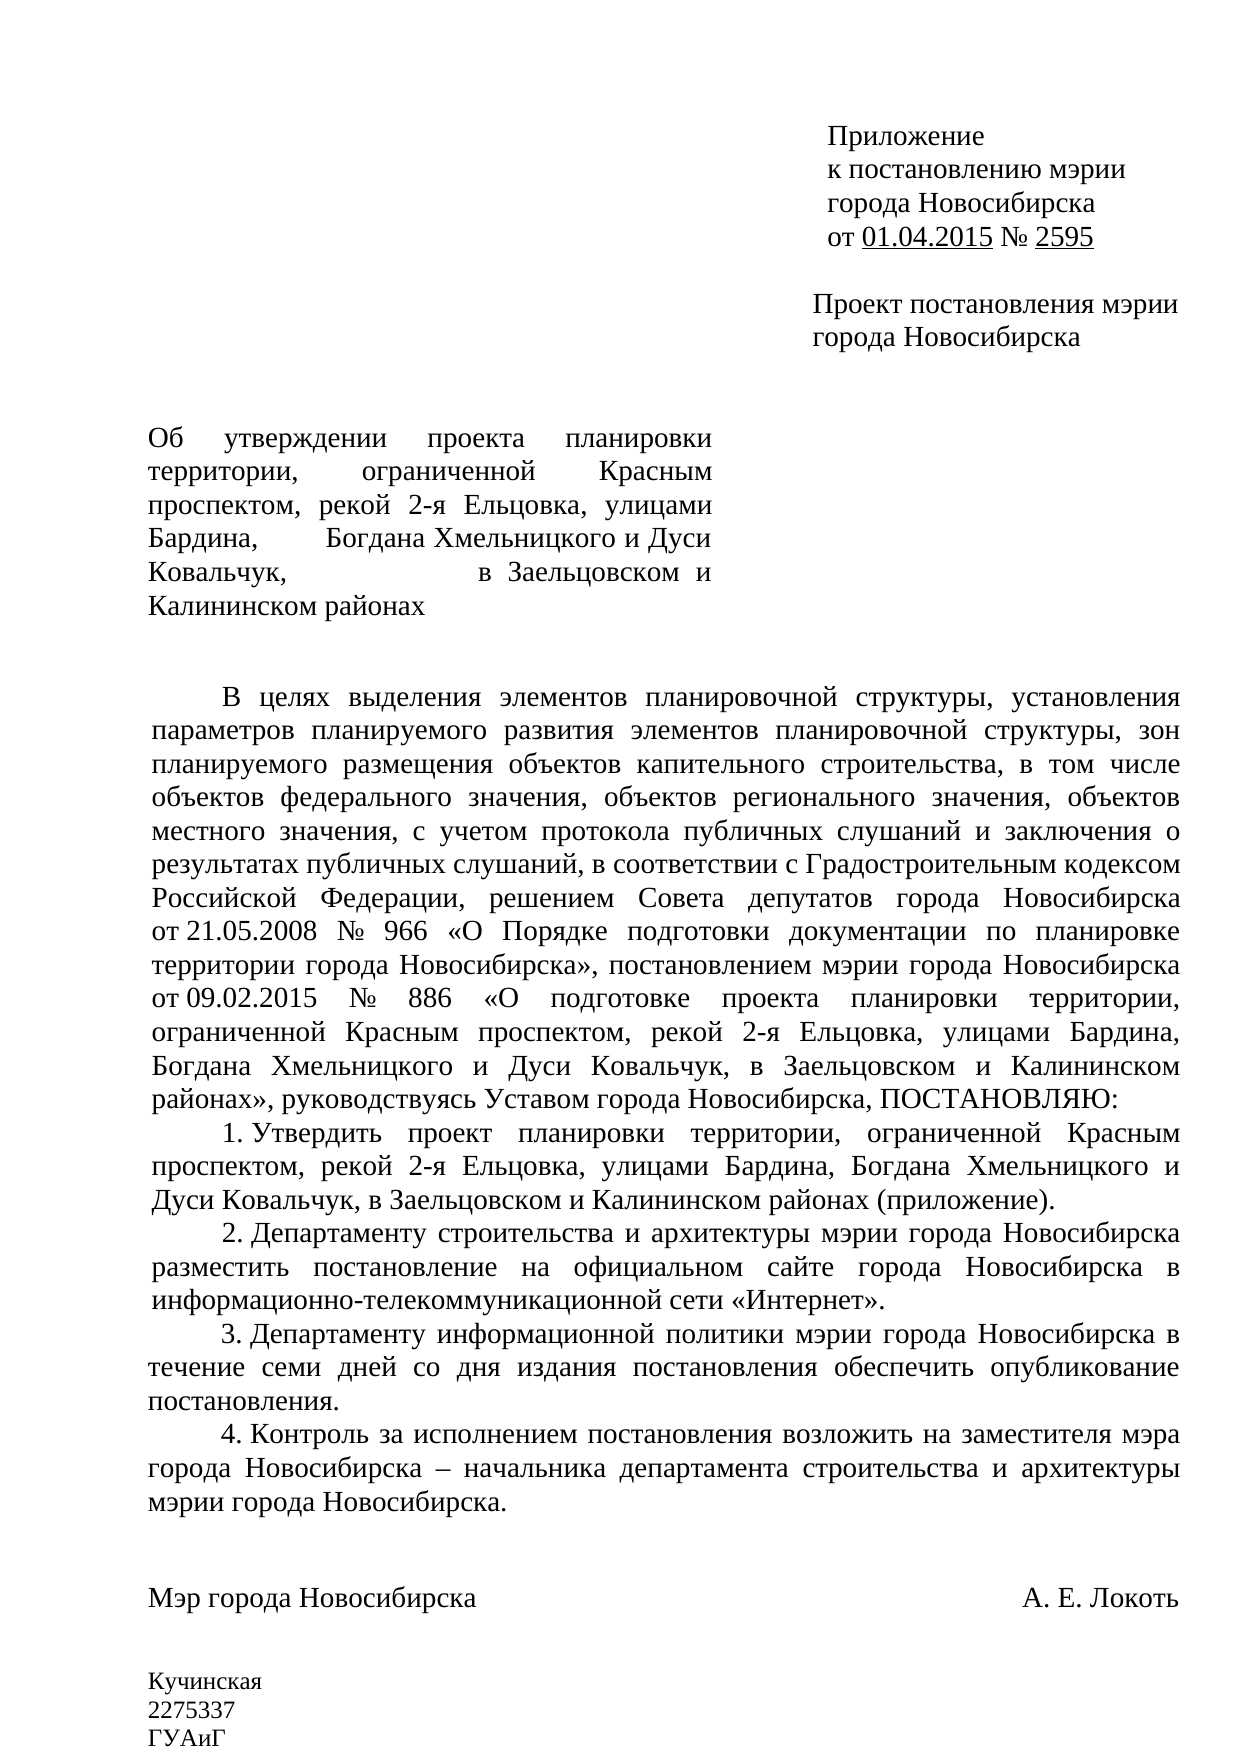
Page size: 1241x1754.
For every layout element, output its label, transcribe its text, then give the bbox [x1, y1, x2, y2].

text 4. Контроль за исполнением постановления возложить на заместителя мэра города Новосибирска – начальника департамента строительства и архитектуры мэрии города Новосибирска. [148, 1417, 1181, 1517]
text 3. Департаменту информационной политики мэрии города Новосибирска в течение семи дней со дня издания постановления обеспечить опубликование постановления. [148, 1316, 1181, 1417]
text В целях выделения элементов планировочной структуры, установления параметров планируемого развития элементов планировочной структуры, зон планируемого размещения объектов капительного строительства, в том числе объектов федерального значения, объектов регионального значения, объектов местного значения, с учетом протокола публичных слушаний и заключения о результатах публичных слушаний, в соответствии с Градостроительным кодексом Российской Федерации, решением Совета депутатов города Новосибирска от 21.05.2008 № 966 «О Порядке подготовки документации по планировке территории города Новосибирска», постановлением мэрии города Новосибирска от 09.02.2015 № 886 «О подготовке проекта планировки территории, ограниченной Красным проспектом, рекой 2-я Ельцовка, улицами Бардина, Богдана Хмельницкого и Дуси Ковальчук, в Заельцовском и Калининском районах», руководствуясь Уставом города Новосибирска, ПОСТАНОВЛЯЮ: [151, 679, 1181, 1115]
table_header А. Е. Локоть [856, 1517, 1196, 1613]
text Приложение [673, 118, 1181, 152]
text Проект постановления мэрии [148, 286, 1181, 319]
text города Новосибирска [148, 319, 1181, 353]
text от 01.04.2015 № 2595 [673, 219, 1181, 252]
text 2. Департаменту строительства и архитектуры мэрии города Новосибирска разместить постановление на официальном сайте города Новосибирска в информационно-телекоммуникационной сети «Интернет». [151, 1215, 1181, 1316]
table_cell Кучинская 2275337 ГУАиГ [133, 1613, 366, 1752]
table_header Об утверждении проекта планировки территории, ограниченной Красным проспектом, рекой 2-я Ельцовка, улицами Бардина, Богдана Хмельницкого и Дуси Ковальчук, в Заельцовском и Калининском районах [133, 420, 724, 621]
text к постановлению мэрии [673, 152, 1181, 185]
text 1. Утвердить проект планировки территории, ограниченной Красным проспектом, рекой 2-я Ельцовка, улицами Бардина, Богдана Хмельницкого и Дуси Ковальчук, в Заельцовском и Калининском районах (приложение). [151, 1115, 1181, 1215]
text города Новосибирска [673, 185, 1181, 219]
table_header Мэр города Новосибирска [133, 1517, 856, 1613]
